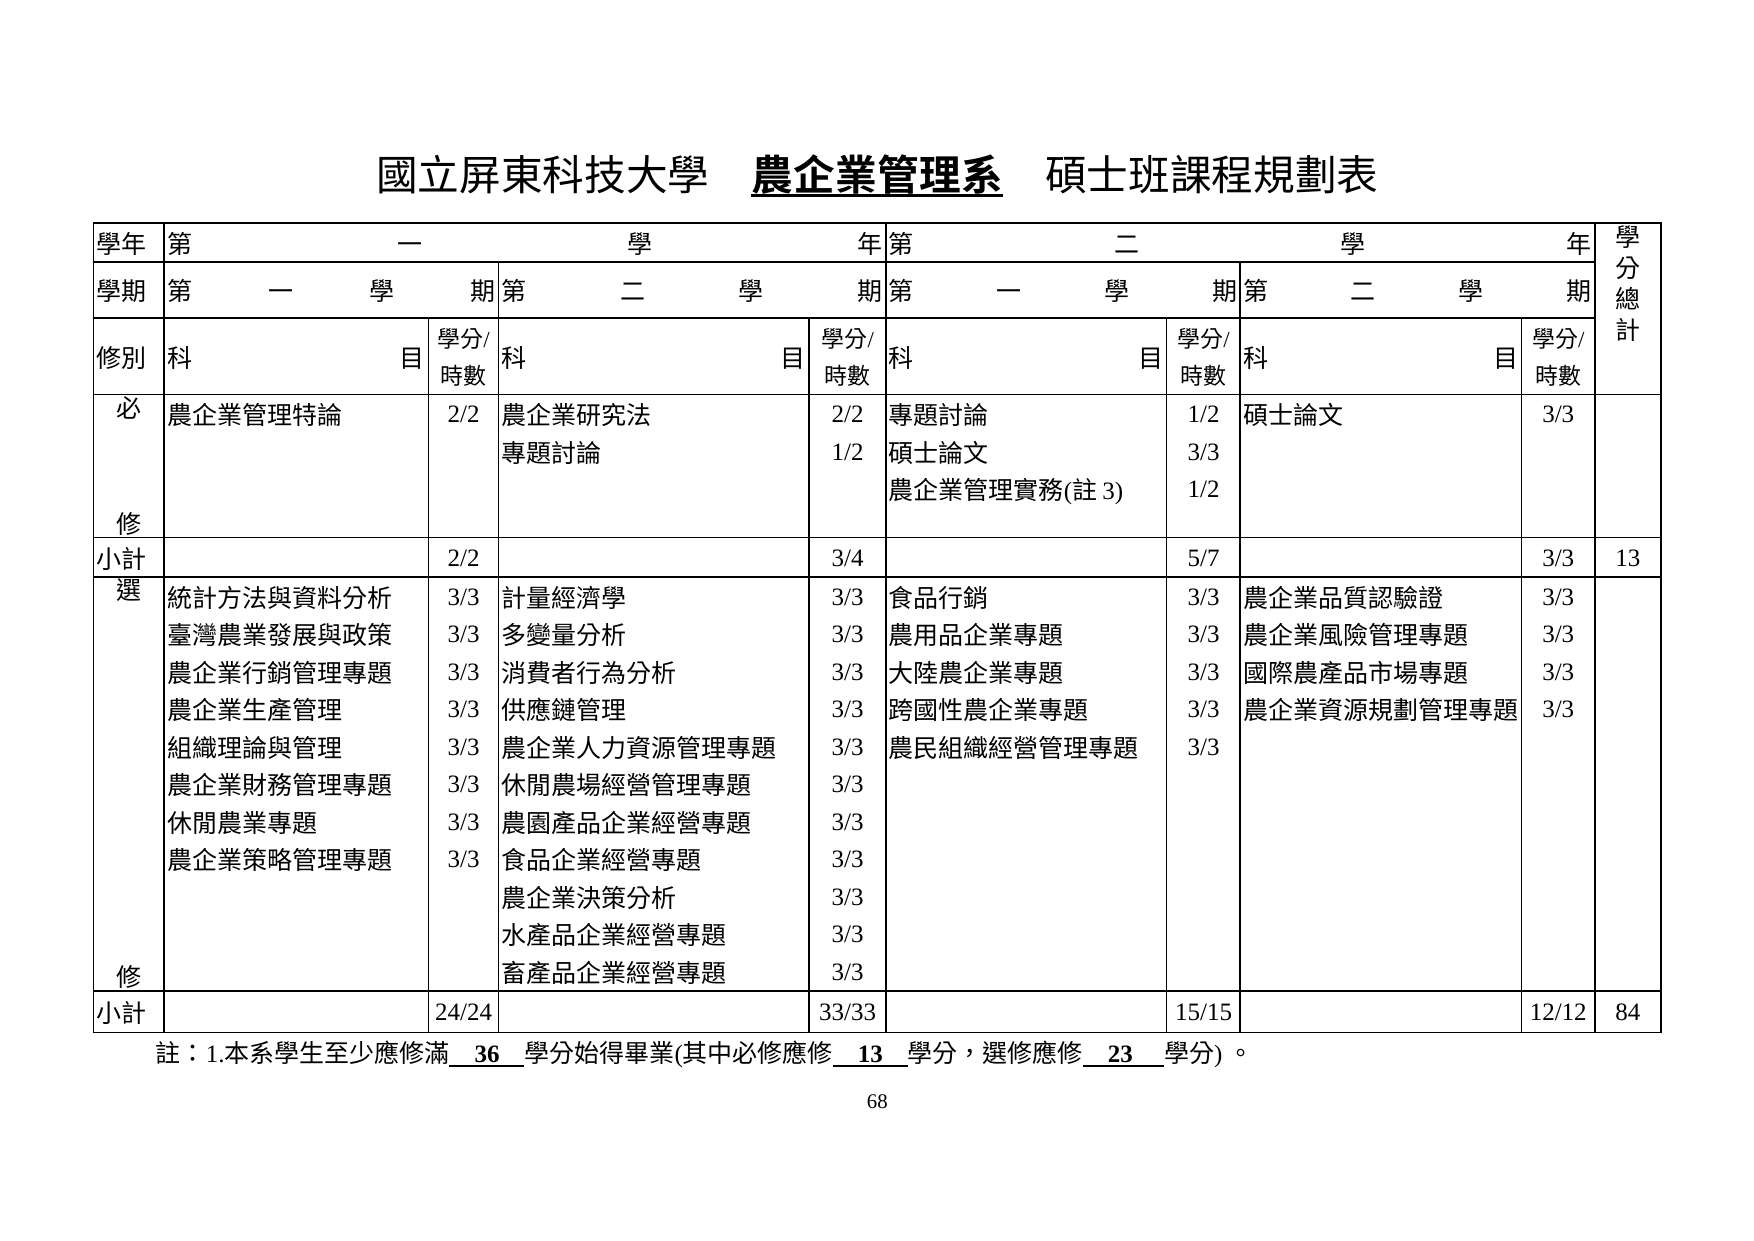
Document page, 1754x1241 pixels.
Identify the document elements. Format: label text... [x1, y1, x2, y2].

table_cell [165, 538, 428, 576]
table_cell 1/2 3/3 1/2 [1167, 395, 1239, 537]
table_cell 科 目 [1241, 319, 1521, 394]
table_cell 農企業品質認驗證 農企業風險管理專題 國際農產品市場專題 農企業資源規劃管理專題 [1241, 578, 1521, 990]
table_cell 2/2 [429, 538, 498, 576]
table_cell 第 二 學 期 [499, 263, 885, 317]
table_cell 科 目 [499, 319, 808, 394]
table_cell [499, 538, 808, 576]
table_cell 科 目 [165, 319, 428, 394]
table_cell 13 [1596, 538, 1660, 576]
table_cell 科 目 [887, 319, 1166, 394]
table_cell 必 修 [94, 395, 163, 537]
text 註：1.本系學生至少應修滿 36 學分始得畢業(其中必修應修 13 學分，選修應修 23 學分) 。 [118, 1033, 1636, 1071]
table_cell 食品行銷 農用品企業專題 大陸農企業專題 跨國性農企業專題 農民組織經營管理專題 [887, 578, 1166, 990]
table_cell 第 一 學 期 [165, 263, 498, 317]
table_header 第 二 學 年 [887, 224, 1594, 261]
table_cell 學分/ 時數 [429, 319, 498, 394]
table_cell 5/7 [1167, 538, 1239, 576]
table_cell 3/4 [810, 538, 885, 576]
text 國立屏東科技大學 農企業管理系 碩士班課程規劃表 [118, 135, 1636, 210]
table_cell 24/24 [429, 992, 498, 1032]
table_cell [1596, 395, 1660, 537]
table_cell 小計 [94, 992, 163, 1032]
table_cell 15/15 [1167, 992, 1239, 1032]
table_cell [499, 992, 808, 1032]
table_cell 12/12 [1522, 992, 1594, 1032]
table_cell 計量經濟學 多變量分析 消費者行為分析 供應鏈管理 農企業人力資源管理專題 休閒農場經營管理專題 農園產品企業經營專題 食品企業經營專題 農企業決策分析 水產品企業經營專題 畜產品企業經營專題 [499, 578, 808, 990]
table_cell 33/33 [810, 992, 885, 1032]
table_header 學分總計 [1596, 224, 1660, 394]
table_cell 學分/ 時數 [1522, 319, 1594, 394]
table_cell 學期 [94, 263, 163, 317]
table_cell [887, 538, 1166, 576]
table_cell 農企業管理特論 [165, 395, 428, 537]
table_cell [1596, 578, 1660, 990]
table_cell 84 [1596, 992, 1660, 1032]
table_cell 3/3 [1522, 395, 1594, 537]
table_cell 小計 [94, 538, 163, 576]
table_cell 選 修 [94, 578, 163, 990]
table_cell 專題討論 碩士論文 農企業管理實務(註3) [887, 395, 1166, 537]
table_cell 3/3 3/3 3/3 3/3 [1522, 578, 1594, 990]
table_cell 2/2 [429, 395, 498, 537]
table_cell 3/3 [1522, 538, 1594, 576]
table_cell 學分/ 時數 [1167, 319, 1239, 394]
table_cell 3/3 3/3 3/3 3/3 3/3 3/3 3/3 3/3 3/3 3/3 3/3 [810, 578, 885, 990]
table_cell 第 一 學 期 [887, 263, 1239, 317]
table_cell 農企業研究法 專題討論 [499, 395, 808, 537]
table_cell 第 二 學 期 [1241, 263, 1594, 317]
table_cell 學分/ 時數 [810, 319, 885, 394]
table_header 第 一 學 年 [165, 224, 885, 261]
table_cell 2/2 1/2 [810, 395, 885, 537]
table_cell [1241, 992, 1521, 1032]
table_cell 3/3 3/3 3/3 3/3 3/3 3/3 3/3 3/3 [429, 578, 498, 990]
table_cell [165, 992, 428, 1032]
table_cell 統計方法與資料分析 臺灣農業發展與政策 農企業行銷管理專題 農企業生產管理 組織理論與管理 農企業財務管理專題 休閒農業專題 農企業策略管理專題 [165, 578, 428, 990]
table_cell [1241, 538, 1521, 576]
table_cell 修別 [94, 319, 163, 394]
table_cell 3/3 3/3 3/3 3/3 3/3 [1167, 578, 1239, 990]
table_header 學年 [94, 224, 163, 261]
table_cell 碩士論文 [1241, 395, 1521, 537]
table_cell [887, 992, 1166, 1032]
